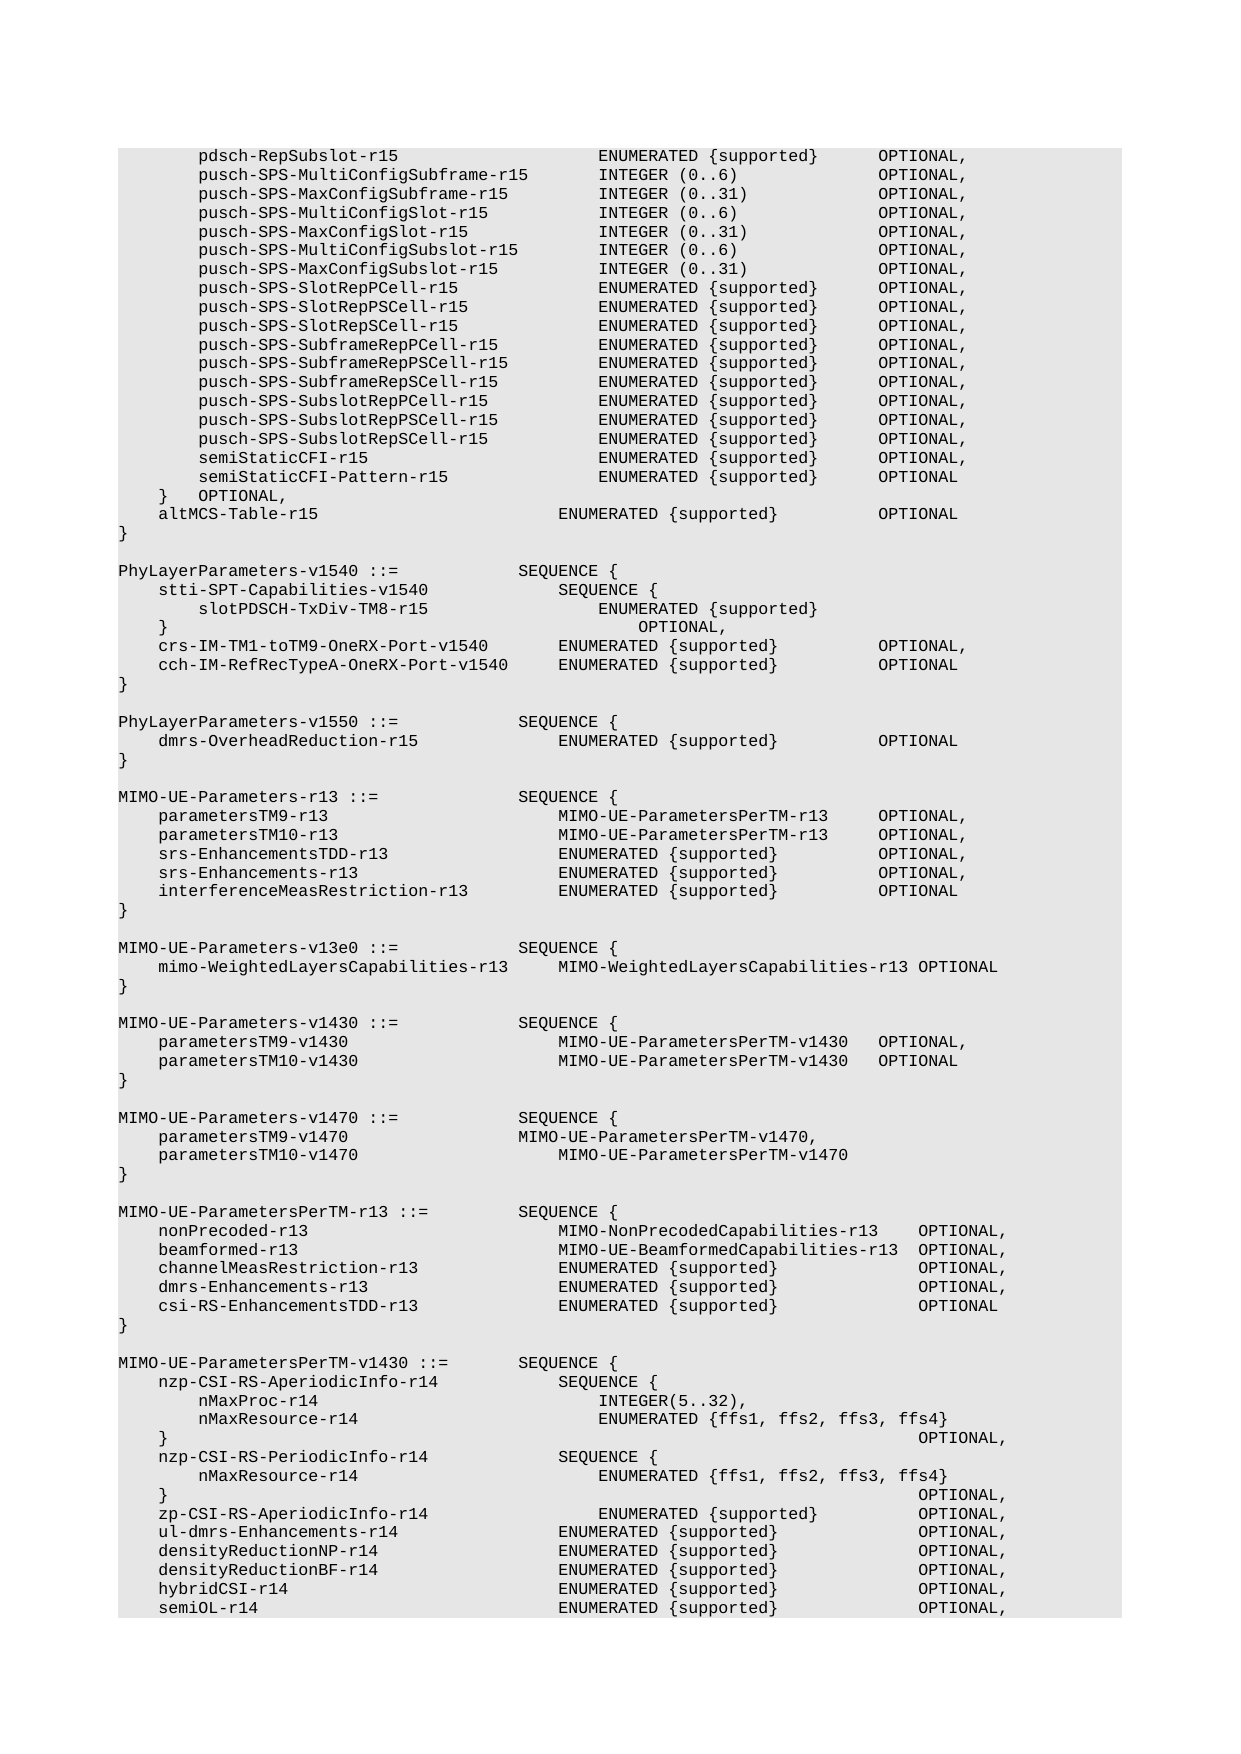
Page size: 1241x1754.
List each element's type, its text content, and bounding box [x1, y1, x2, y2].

text parametersTM9-r13 MIMO-UE-ParametersPerTM-r13 OPTIONAL, [118, 808, 1122, 826]
text parametersTM10-v1430 MIMO-UE-ParametersPerTM-v1430 OPTIONAL [118, 1053, 1122, 1072]
text interferenceMeasRestriction-r13 ENUMERATED {supported} OPTIONAL [118, 883, 1122, 902]
text } [118, 1317, 1122, 1336]
text altMCS-Table-r15 ENUMERATED {supported} OPTIONAL [118, 506, 1122, 525]
text pusch-SPS-SlotRepPCell-r15 ENUMERATED {supported} OPTIONAL, [118, 280, 1122, 298]
text MIMO-UE-Parameters-v13e0 ::= SEQUENCE { [118, 939, 1122, 958]
text } OPTIONAL, [118, 487, 1122, 506]
text dmrs-Enhancements-r13 ENUMERATED {supported} OPTIONAL, [118, 1279, 1122, 1298]
text PhyLayerParameters-v1540 ::= SEQUENCE { [118, 562, 1122, 581]
text hybridCSI-r14 ENUMERATED {supported} OPTIONAL, [118, 1581, 1122, 1599]
text semiOL-r14 ENUMERATED {supported} OPTIONAL, [118, 1599, 1122, 1618]
text semiStaticCFI-r15 ENUMERATED {supported} OPTIONAL, [118, 449, 1122, 468]
text dmrs-OverheadReduction-r15 ENUMERATED {supported} OPTIONAL [118, 732, 1122, 751]
text mimo-WeightedLayersCapabilities-r13 MIMO-WeightedLayersCapabilities-r13 OPTIONAL [118, 958, 1122, 977]
text } [118, 1072, 1122, 1090]
text crs-IM-TM1-toTM9-OneRX-Port-v1540 ENUMERATED {supported} OPTIONAL, [118, 638, 1122, 657]
text parametersTM10-r13 MIMO-UE-ParametersPerTM-r13 OPTIONAL, [118, 826, 1122, 845]
text ul-dmrs-Enhancements-r14 ENUMERATED {supported} OPTIONAL, [118, 1524, 1122, 1543]
text srs-EnhancementsTDD-r13 ENUMERATED {supported} OPTIONAL, [118, 845, 1122, 864]
text parametersTM9-v1470 MIMO-UE-ParametersPerTM-v1470, [118, 1128, 1122, 1147]
text cch-IM-RefRecTypeA-OneRX-Port-v1540 ENUMERATED {supported} OPTIONAL [118, 657, 1122, 676]
text slotPDSCH-TxDiv-TM8-r15 ENUMERATED {supported} [118, 600, 1122, 619]
text MIMO-UE-Parameters-v1430 ::= SEQUENCE { [118, 1015, 1122, 1034]
text MIMO-UE-Parameters-r13 ::= SEQUENCE { [118, 789, 1122, 808]
text srs-Enhancements-r13 ENUMERATED {supported} OPTIONAL, [118, 864, 1122, 883]
text } OPTIONAL, [118, 619, 1122, 638]
text pusch-SPS-MultiConfigSubframe-r15 INTEGER (0..6) OPTIONAL, [118, 167, 1122, 185]
text pusch-SPS-MaxConfigSubslot-r15 INTEGER (0..31) OPTIONAL, [118, 261, 1122, 280]
text nMaxResource-r14 ENUMERATED {ffs1, ffs2, ffs3, ffs4} [118, 1467, 1122, 1486]
text densityReductionBF-r14 ENUMERATED {supported} OPTIONAL, [118, 1562, 1122, 1581]
text semiStaticCFI-Pattern-r15 ENUMERATED {supported} OPTIONAL [118, 468, 1122, 487]
text pusch-SPS-SubslotRepSCell-r15 ENUMERATED {supported} OPTIONAL, [118, 431, 1122, 449]
text pusch-SPS-MultiConfigSlot-r15 INTEGER (0..6) OPTIONAL, [118, 204, 1122, 223]
text } [118, 525, 1122, 544]
text pusch-SPS-MultiConfigSubslot-r15 INTEGER (0..6) OPTIONAL, [118, 242, 1122, 261]
text MIMO-UE-ParametersPerTM-v1430 ::= SEQUENCE { [118, 1354, 1122, 1373]
text } [118, 1166, 1122, 1185]
text } [118, 977, 1122, 996]
text zp-CSI-RS-AperiodicInfo-r14 ENUMERATED {supported} OPTIONAL, [118, 1505, 1122, 1524]
text pusch-SPS-SubframeRepSCell-r15 ENUMERATED {supported} OPTIONAL, [118, 374, 1122, 393]
text pusch-SPS-MaxConfigSubframe-r15 INTEGER (0..31) OPTIONAL, [118, 185, 1122, 204]
text channelMeasRestriction-r13 ENUMERATED {supported} OPTIONAL, [118, 1260, 1122, 1279]
text nonPrecoded-r13 MIMO-NonPrecodedCapabilities-r13 OPTIONAL, [118, 1222, 1122, 1241]
text PhyLayerParameters-v1550 ::= SEQUENCE { [118, 713, 1122, 732]
text } OPTIONAL, [118, 1430, 1122, 1449]
text parametersTM10-v1470 MIMO-UE-ParametersPerTM-v1470 [118, 1147, 1122, 1166]
text MIMO-UE-Parameters-v1470 ::= SEQUENCE { [118, 1109, 1122, 1128]
text } OPTIONAL, [118, 1486, 1122, 1505]
text parametersTM9-v1430 MIMO-UE-ParametersPerTM-v1430 OPTIONAL, [118, 1034, 1122, 1053]
text pusch-SPS-SubslotRepPCell-r15 ENUMERATED {supported} OPTIONAL, [118, 393, 1122, 412]
text nzp-CSI-RS-PeriodicInfo-r14 SEQUENCE { [118, 1449, 1122, 1467]
text nMaxProc-r14 INTEGER(5..32), [118, 1392, 1122, 1411]
text nMaxResource-r14 ENUMERATED {ffs1, ffs2, ffs3, ffs4} [118, 1411, 1122, 1430]
text pusch-SPS-MaxConfigSlot-r15 INTEGER (0..31) OPTIONAL, [118, 223, 1122, 242]
text beamformed-r13 MIMO-UE-BeamformedCapabilities-r13 OPTIONAL, [118, 1241, 1122, 1260]
text csi-RS-EnhancementsTDD-r13 ENUMERATED {supported} OPTIONAL [118, 1298, 1122, 1317]
text pusch-SPS-SubslotRepPSCell-r15 ENUMERATED {supported} OPTIONAL, [118, 412, 1122, 431]
text pusch-SPS-SlotRepPSCell-r15 ENUMERATED {supported} OPTIONAL, [118, 298, 1122, 317]
text pusch-SPS-SubframeRepPCell-r15 ENUMERATED {supported} OPTIONAL, [118, 336, 1122, 355]
text } [118, 751, 1122, 770]
text MIMO-UE-ParametersPerTM-r13 ::= SEQUENCE { [118, 1203, 1122, 1222]
text } [118, 902, 1122, 921]
text densityReductionNP-r14 ENUMERATED {supported} OPTIONAL, [118, 1543, 1122, 1562]
text pdsch-RepSubslot-r15 ENUMERATED {supported} OPTIONAL, [118, 148, 1122, 167]
text pusch-SPS-SlotRepSCell-r15 ENUMERATED {supported} OPTIONAL, [118, 317, 1122, 336]
text nzp-CSI-RS-AperiodicInfo-r14 SEQUENCE { [118, 1373, 1122, 1392]
text } [118, 676, 1122, 694]
text stti-SPT-Capabilities-v1540 SEQUENCE { [118, 581, 1122, 600]
text pusch-SPS-SubframeRepPSCell-r15 ENUMERATED {supported} OPTIONAL, [118, 355, 1122, 374]
